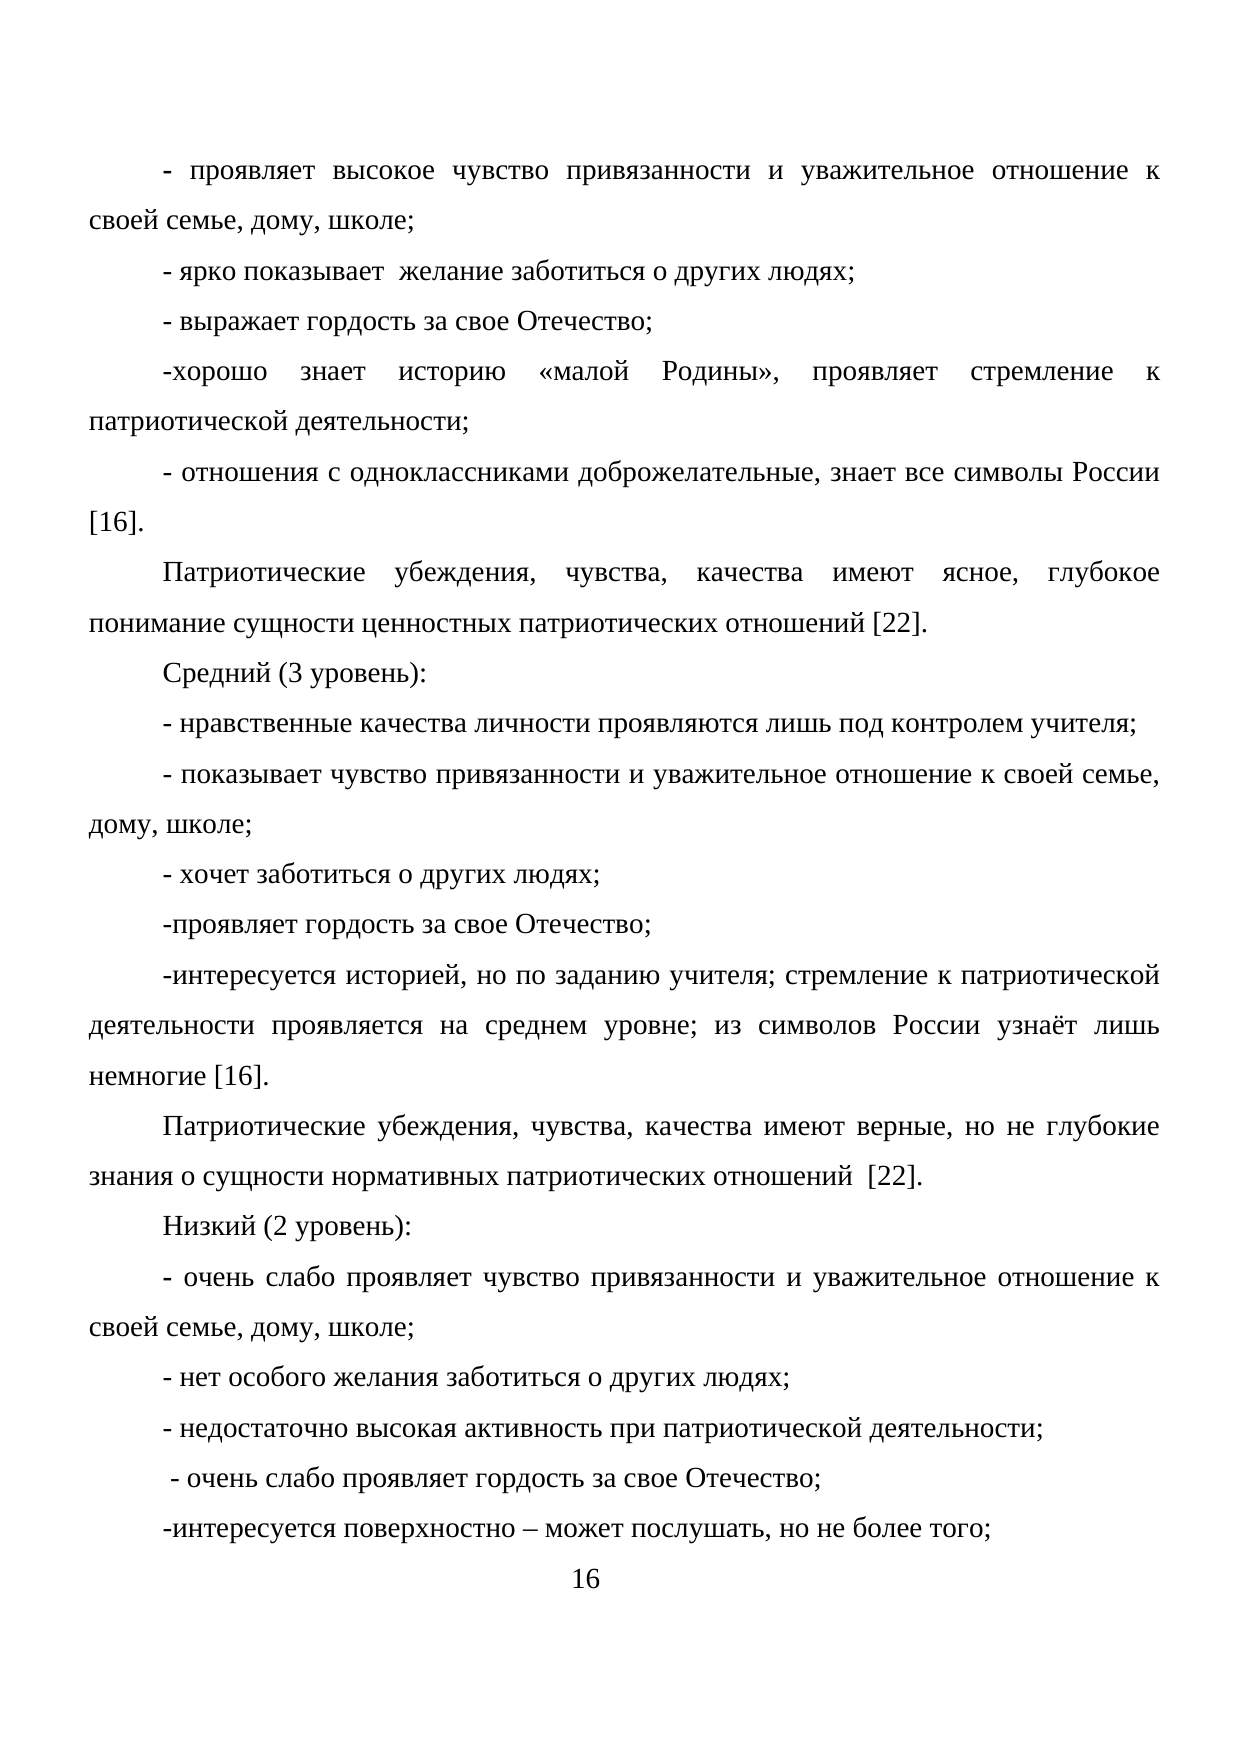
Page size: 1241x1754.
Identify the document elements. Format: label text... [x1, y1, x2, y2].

text -интересуется историей, но по заданию учителя; стремление к патриотической деятельности проявляется на среднем уровне; из символов России узнаёт лишь немногие [16]. [89, 957, 1161, 1091]
text - ярко показывает желание заботиться о других людях; [89, 253, 1161, 286]
text - выражает гордость за свое Отечество; [89, 303, 1161, 336]
text Патриотические убеждения, чувства, качества имеют ясное, глубокое понимание сущности ценностных патриотических отношений [22]. [89, 554, 1161, 638]
text 16 [89, 1561, 1161, 1594]
text - показывает чувство привязанности и уважительное отношение к своей семье, дому, школе; [89, 756, 1161, 839]
text Средний (3 уровень): [89, 655, 1161, 689]
text Патриотические убеждения, чувства, качества имеют верные, но не глубокие знания о сущности нормативных патриотических отношений [22]. [89, 1108, 1161, 1192]
text - проявляет высокое чувство привязанности и уважительное отношение к своей семье, дому, школе; [89, 152, 1161, 236]
text - хочет заботиться о других людях; [89, 856, 1161, 890]
text - отношения с одноклассниками доброжелательные, знает все символы России [16]. [89, 454, 1161, 538]
text - нет особого желания заботиться о других людях; [89, 1359, 1161, 1393]
text - очень слабо проявляет гордость за свое Отечество; [89, 1460, 1161, 1494]
text - недостаточно высокая активность при патриотической деятельности; [89, 1410, 1161, 1443]
text -хорошо знает историю «малой Родины», проявляет стремление к патриотической деятельности; [89, 353, 1161, 437]
text Низкий (2 уровень): [89, 1208, 1161, 1242]
text - нравственные качества личности проявляются лишь под контролем учителя; [89, 705, 1161, 739]
text - очень слабо проявляет чувство привязанности и уважительное отношение к своей семье, дому, школе; [89, 1259, 1161, 1343]
text -проявляет гордость за свое Отечество; [89, 907, 1161, 940]
text -интересуется поверхностно – может послушать, но не более того; [89, 1510, 1161, 1544]
